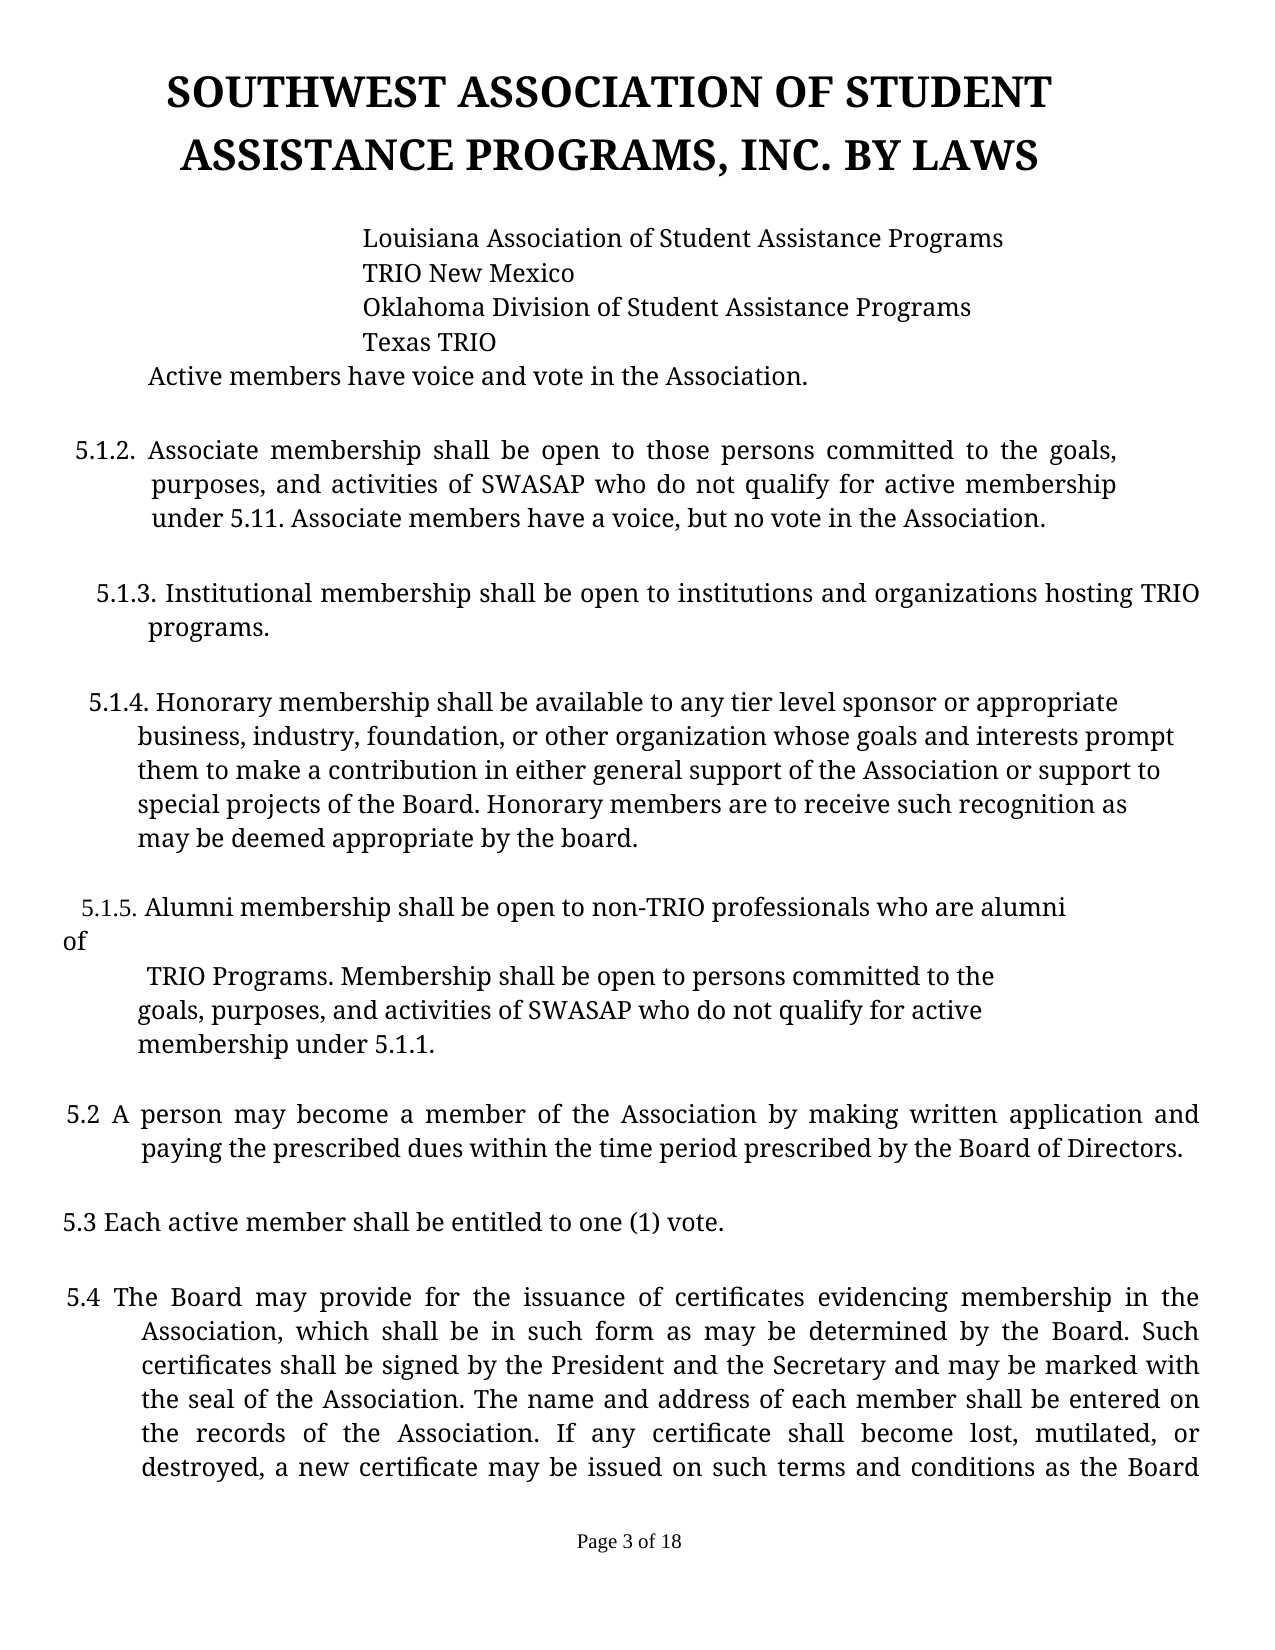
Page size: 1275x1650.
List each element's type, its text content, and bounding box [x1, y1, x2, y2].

text 5.1.2. Associate membership shall be open to those persons committed to the goals, purposes, and activities of SWASAP who do not qualify for active membership under 5.11. Associate members have a voice, but no vote in the Association. [75, 433, 1117, 535]
text TRIO New Mexico [298, 255, 1201, 289]
text Oklahoma Division of Student Assistance Programs [298, 290, 1201, 324]
text TRIO Programs. Membership shall be open to persons committed to the goals, purposes, and activities of SWASAP who do not qualify for active membership under 5.1.1. [62, 959, 1086, 1061]
text 5.2 A person may become a member of the Association by making written application and paying the prescribed dues within the time period prescribed by the Board of Directors. [66, 1096, 1201, 1164]
text 5.1.5. Alumni membership shall be open to non-TRIO professionals who are alumni of [0, 890, 1086, 958]
text 5.1.4. Honorary membership shall be available to any tier level sponsor or appropriate business, industry, foundation, or other organization whose goals and interests prompt them to make a contribution in either general support of the Association or support to special projects of the Board. Honorary members are to receive such recognition as may be deemed appropriate by the board. [62, 684, 1179, 855]
text 5.3 Each active member shall be entitled to one (1) vote. [0, 1205, 1214, 1239]
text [66, 1279, 1201, 1484]
text Active members have voice and vote in the Association. [148, 358, 1201, 392]
text 5.1.3. Institutional membership shall be open to institutions and organizations hosting TRIO programs. [73, 576, 1201, 644]
text Texas TRIO [76, 324, 1214, 358]
text Louisiana Association of Student Assistance Programs [298, 221, 1201, 255]
